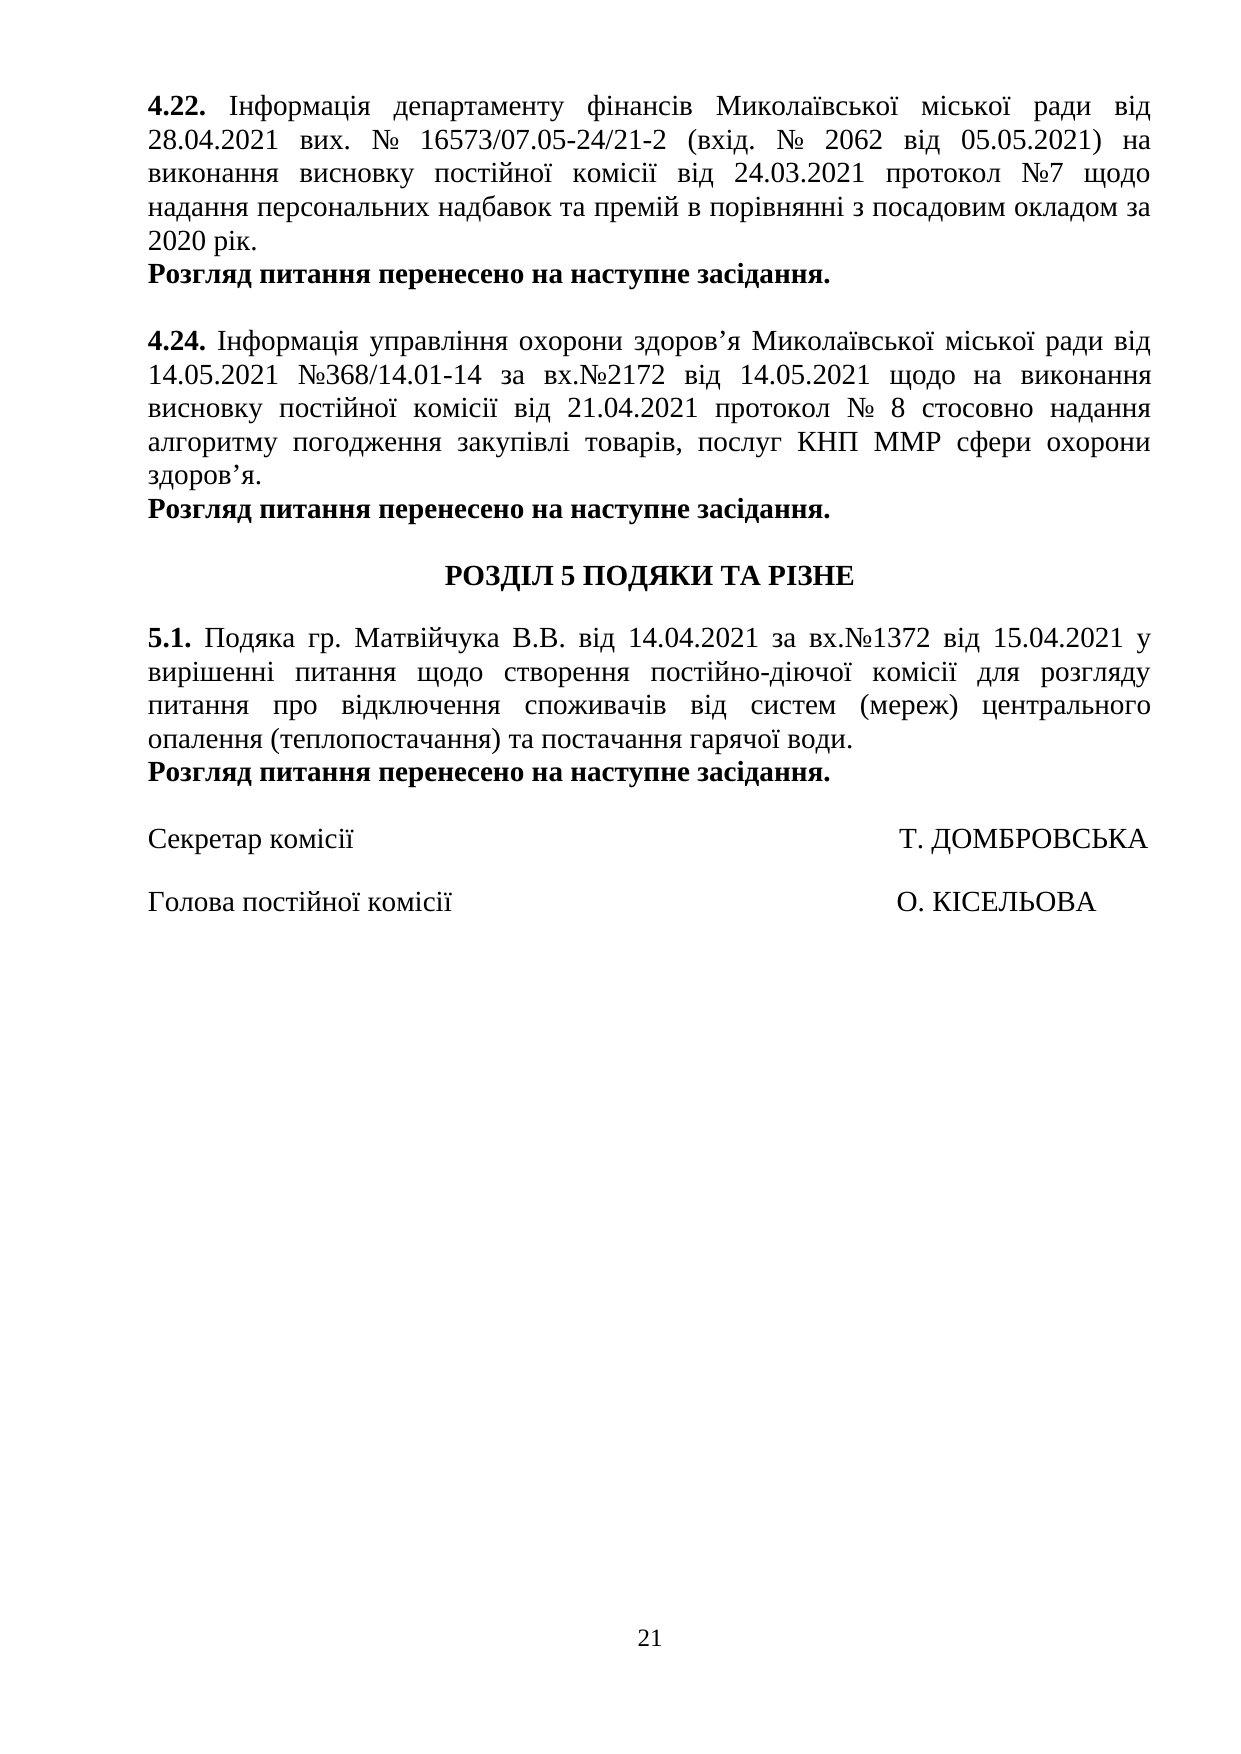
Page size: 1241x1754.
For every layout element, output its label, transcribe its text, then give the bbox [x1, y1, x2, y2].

text 4.22. Інформація департаменту фінансів Миколаївської міської ради від 28.04.2021 вих. № 16573/07.05-24/21-2 (вхід. № 2062 від 05.05.2021) на виконання висновку постійної комісії від 24.03.2021 протокол №7 щодо надання персональних надбавок та премій в порівнянні з посадовим окладом за 2020 рік. [148, 88, 1152, 256]
text Розгляд питання перенесено на наступне засідання. [148, 256, 1152, 290]
text Розгляд питання перенесено на наступне засідання. [148, 754, 1152, 788]
text Секретар комісії Т. ДОМБРОВСЬКА [148, 822, 1152, 855]
text Розгляд питання перенесено на наступне засідання. [148, 491, 1152, 524]
text Голова постійної комісії О. КІСЕЛЬОВА [148, 884, 1152, 917]
text 5.1. Подяка гр. Матвійчука В.В. від 14.04.2021 за вх.№1372 від 15.04.2021 у вирішенні питання щодо створення постійно-діючої комісії для розгляду питання про відключення споживачів від систем (мереж) центрального опалення (теплопостачання) та постачання гарячої води. [148, 620, 1152, 754]
text 4.24. Інформація управління охорони здоров’я Миколаївської міської ради від 14.05.2021 №368/14.01-14 за вх.№2172 від 14.05.2021 щодо на виконання висновку постійної комісії від 21.04.2021 протокол № 8 стосовно надання алгоритму погодження закупівлі товарів, послуг КНП ММР сфери охорони здоров’я. [148, 323, 1152, 491]
text РОЗДІЛ 5 ПОДЯКИ ТА РІЗНЕ [148, 558, 1152, 592]
